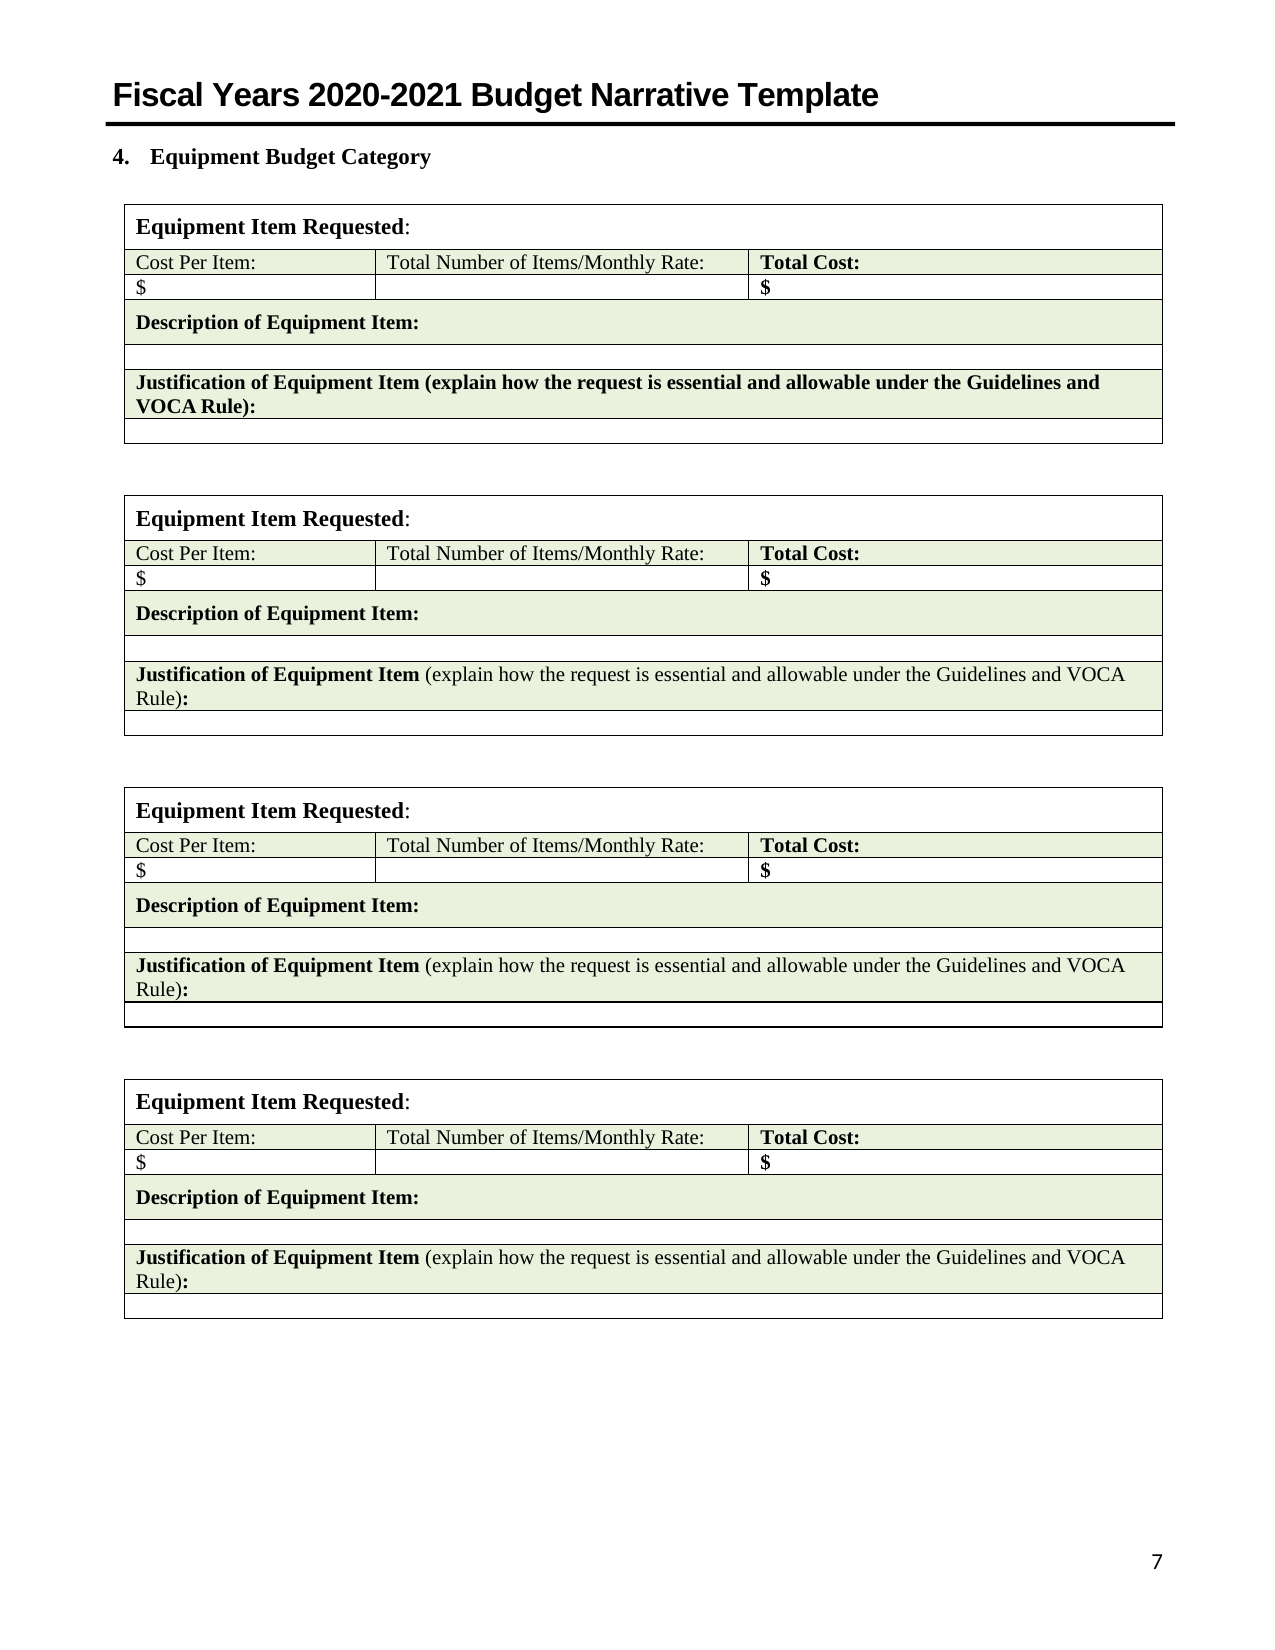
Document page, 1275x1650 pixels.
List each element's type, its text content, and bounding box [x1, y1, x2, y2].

table_cell Total Number of Items/Monthly Rate: [376, 1125, 748, 1149]
table_cell Total Cost: [749, 250, 1162, 274]
table_cell [125, 928, 1162, 952]
table_cell $ [749, 858, 1162, 882]
table_cell Description of Equipment Item: [125, 591, 1162, 635]
table_cell Total Number of Items/Monthly Rate: [376, 250, 748, 274]
table_cell [125, 636, 1162, 661]
table_cell [376, 566, 748, 590]
table_cell Description of Equipment Item: [125, 1175, 1162, 1219]
table_cell Justification of Equipment Item (explain how the request is essential and allowable under the Guidelines and VOCA Rule): [125, 953, 1162, 1001]
table_cell $ [749, 566, 1162, 590]
table_cell Justification of Equipment Item (explain how the request is essential and allowable under the Guidelines and VOCA Rule): [125, 662, 1162, 710]
table_header Equipment Item Requested: [125, 788, 1162, 832]
table_cell [125, 419, 1162, 443]
table_cell [125, 345, 1162, 369]
table_cell Total Number of Items/Monthly Rate: [376, 833, 748, 857]
table_cell $ [125, 566, 375, 590]
table_header Equipment Item Requested: [125, 496, 1162, 540]
table_cell Total Cost: [749, 1125, 1162, 1149]
table_cell [125, 711, 1162, 735]
table_cell Justification of Equipment Item (explain how the request is essential and allowable under the Guidelines and VOCA Rule): [125, 1245, 1162, 1293]
table_cell Description of Equipment Item: [125, 300, 1162, 344]
list Equipment Budget Category [112, 143, 1162, 169]
table_cell Cost Per Item: [125, 833, 375, 857]
table_header Equipment Item Requested: [125, 1080, 1162, 1123]
table_cell Total Cost: [749, 833, 1162, 857]
table_cell [125, 1003, 1162, 1026]
table_cell Total Cost: [749, 541, 1162, 565]
table_cell [376, 1150, 748, 1174]
table_cell $ [749, 275, 1162, 299]
table_cell Total Number of Items/Monthly Rate: [376, 541, 748, 565]
table_cell [376, 858, 748, 882]
table_header Equipment Item Requested: [125, 205, 1162, 248]
table_cell [125, 1220, 1162, 1244]
table_cell Description of Equipment Item: [125, 883, 1162, 927]
table_cell $ [749, 1150, 1162, 1174]
table_cell [125, 1294, 1162, 1318]
table_cell Cost Per Item: [125, 250, 375, 274]
table_cell $ [125, 275, 375, 299]
table_cell Cost Per Item: [125, 541, 375, 565]
table_cell Justification of Equipment Item (explain how the request is essential and allowable under the Guidelines and VOCA Rule): [125, 370, 1162, 418]
table_cell $ [125, 858, 375, 882]
table_cell [376, 275, 748, 299]
table_cell $ [125, 1150, 375, 1174]
table_cell Cost Per Item: [125, 1125, 375, 1149]
